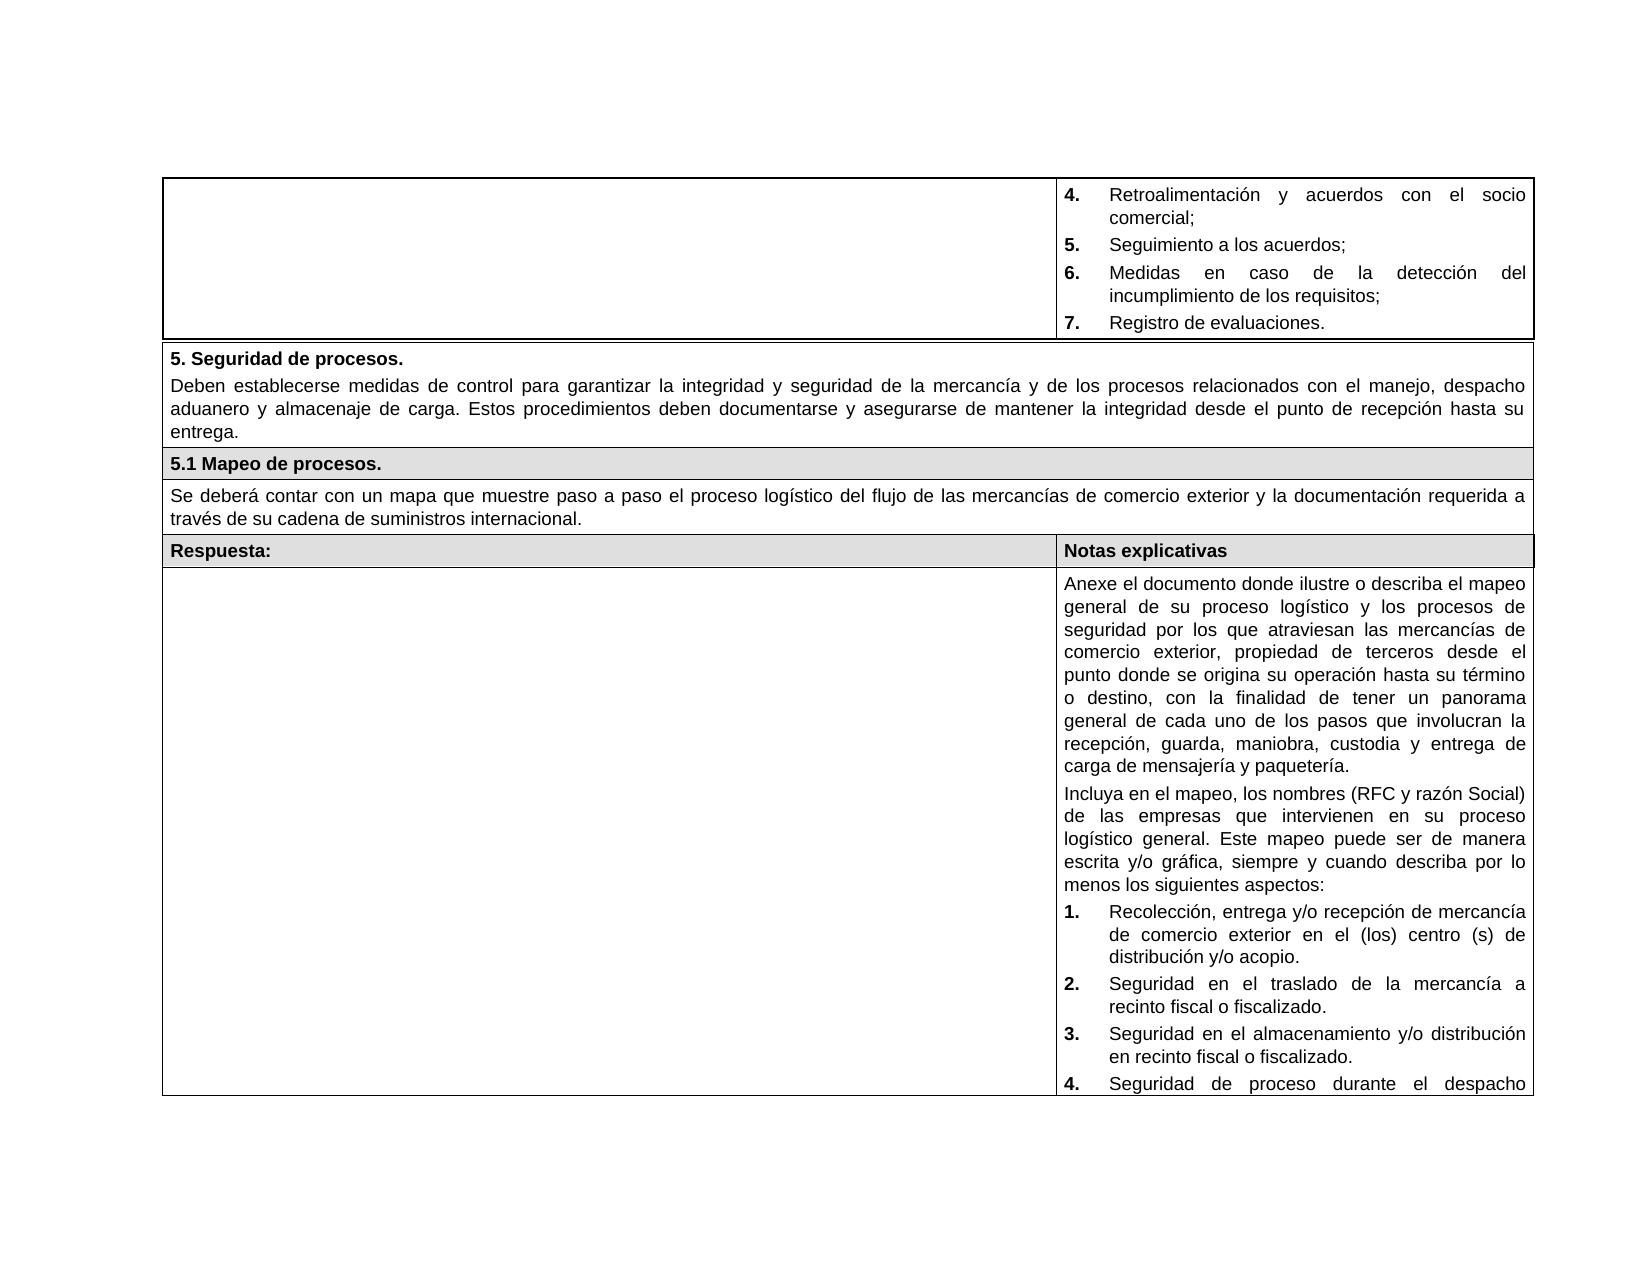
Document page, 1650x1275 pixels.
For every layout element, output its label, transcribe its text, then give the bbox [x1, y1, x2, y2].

table_cell 5.1 Mapeo de procesos. [163, 448, 1533, 479]
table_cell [1057, 179, 1533, 338]
table_cell Notas explicativas [1057, 535, 1533, 566]
table_cell Respuesta: [163, 535, 1056, 566]
table_cell Se deberá contar con un mapa que muestre paso a paso el proceso logístico del flujo de las mercancías de comercio exterior y la documentación requerida a través de su cadena de suministros internacional. [163, 480, 1533, 534]
table_cell [163, 568, 1056, 1095]
table_cell [164, 179, 1056, 338]
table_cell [1057, 568, 1533, 1095]
table_header 5. Seguridad de procesos. Deben establecerse medidas de control para garantizar la integridad y seguridad de la mercancía y de los procesos relacionados con el manejo, despacho aduanero y almacenaje de carga. Estos procedimientos deben documentarse y asegurarse de mantener la integridad desde el punto de recepción hasta su entrega. [163, 343, 1533, 447]
